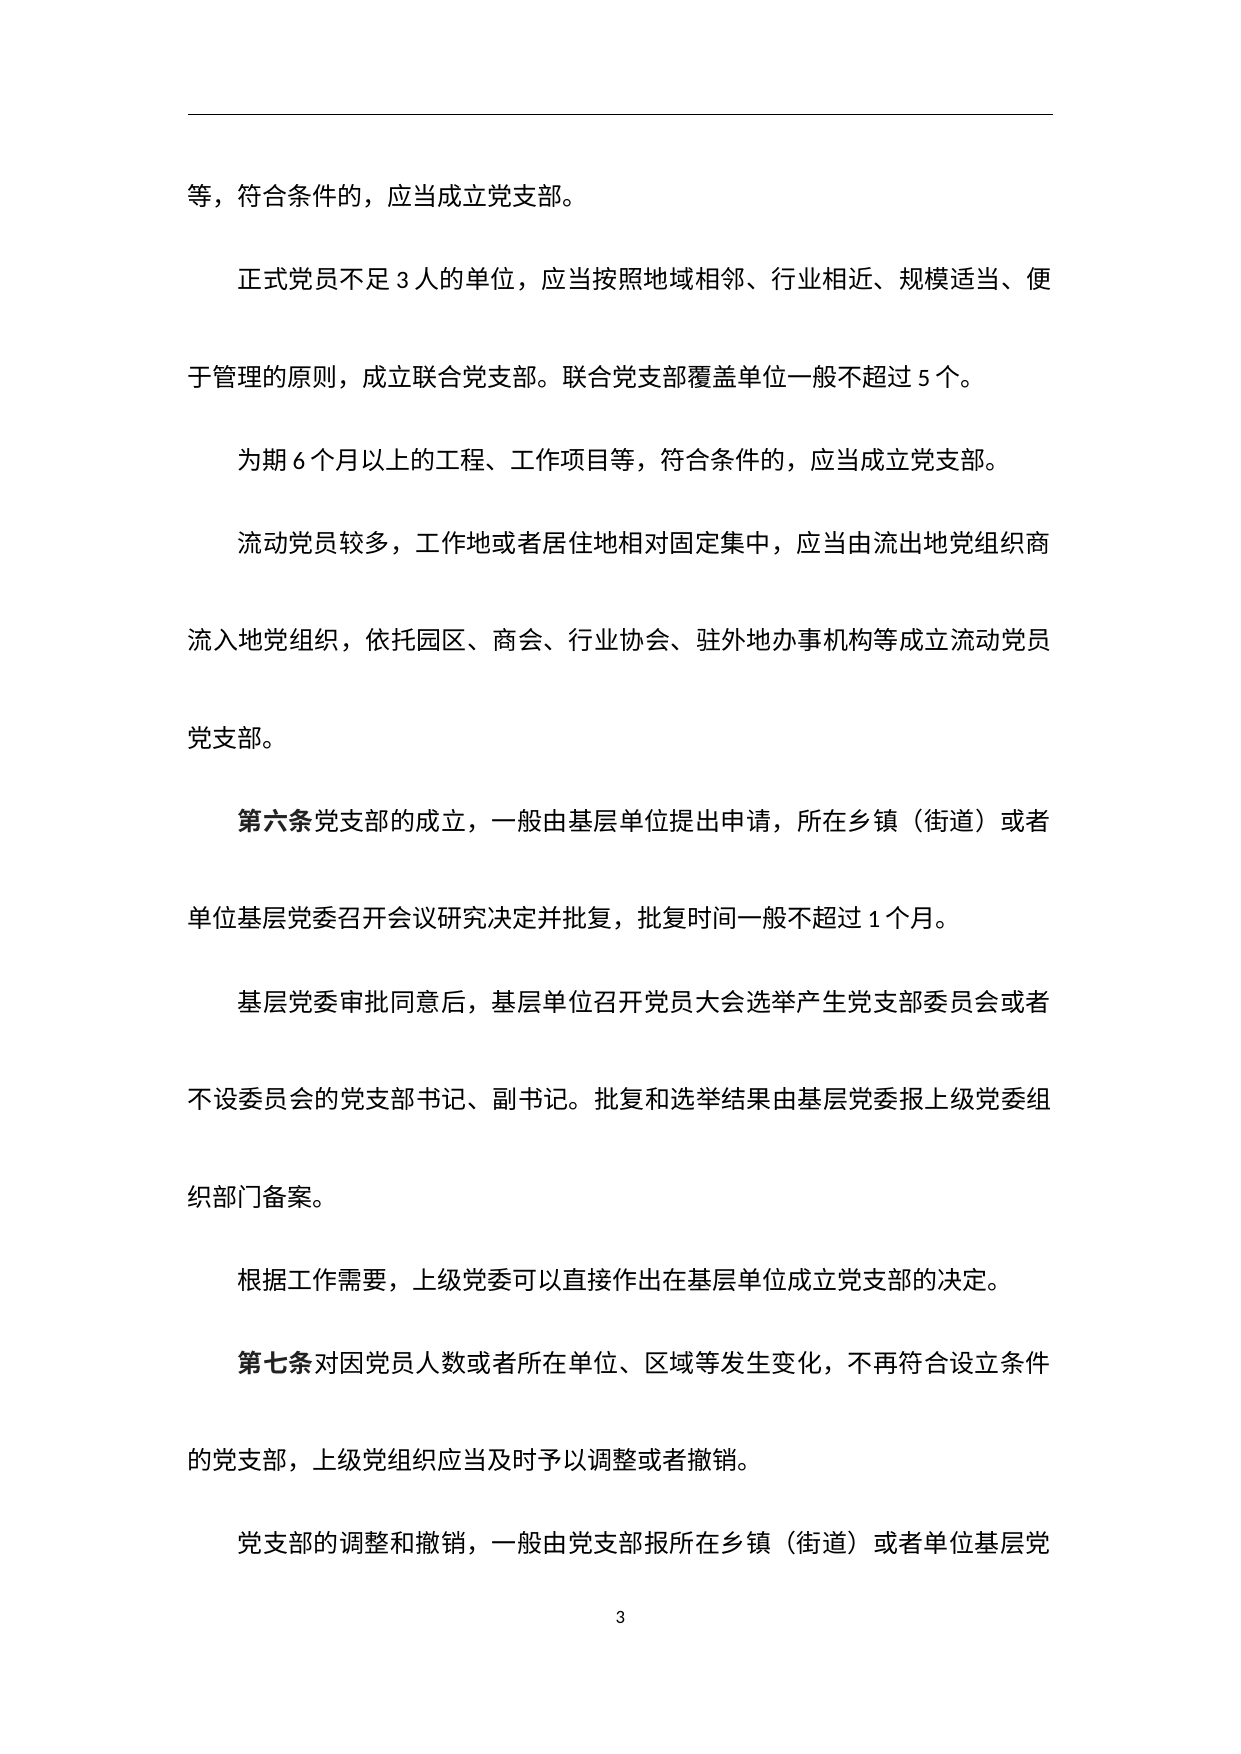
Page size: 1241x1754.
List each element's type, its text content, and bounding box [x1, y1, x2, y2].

text 为期6个月以上的工程、工作项目等，符合条件的，应当成立党支部。 [187, 426, 1053, 491]
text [187, 1509, 1053, 1574]
text 基层党委审批同意后，基层单位召开党员大会选举产生党支部委员会或者不设委员会的党支部书记、副书记。批复和选举结果由基层党委报上级党委组织部门备案。 [187, 968, 1053, 1228]
text 根据工作需要，上级党委可以直接作出在基层单位成立党支部的决定。 [187, 1246, 1053, 1311]
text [187, 162, 1053, 227]
text 正式党员不足3人的单位，应当按照地域相邻、行业相近、规模适当、便于管理的原则，成立联合党支部。联合党支部覆盖单位一般不超过5个。 [187, 245, 1053, 408]
text 第六条党支部的成立，一般由基层单位提出申请，所在乡镇（街道）或者单位基层党委召开会议研究决定并批复，批复时间一般不超过1个月。 [187, 787, 1053, 949]
text 流动党员较多，工作地或者居住地相对固定集中，应当由流出地党组织商流入地党组织，依托园区、商会、行业协会、驻外地办事机构等成立流动党员党支部。 [187, 509, 1053, 769]
text 第七条对因党员人数或者所在单位、区域等发生变化，不再符合设立条件的党支部，上级党组织应当及时予以调整或者撤销。 [187, 1329, 1053, 1491]
